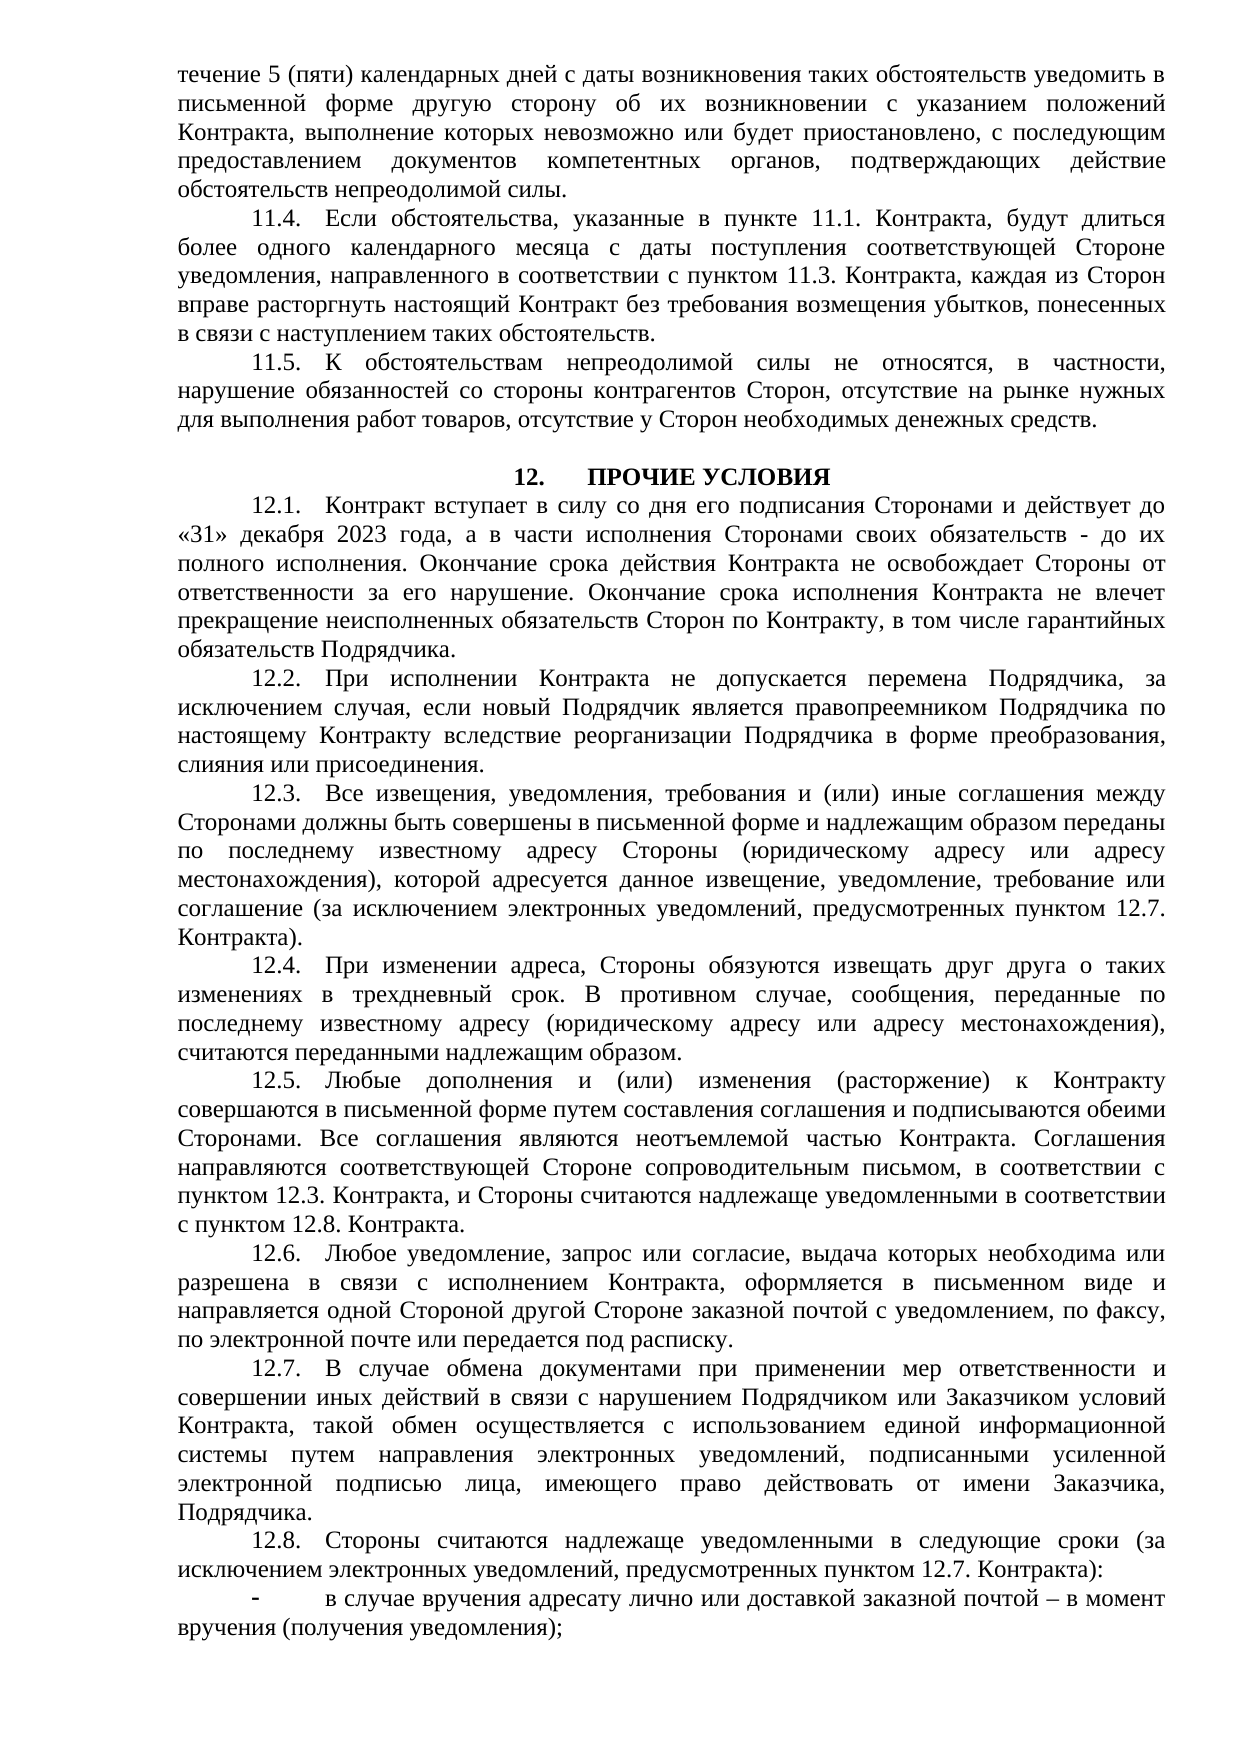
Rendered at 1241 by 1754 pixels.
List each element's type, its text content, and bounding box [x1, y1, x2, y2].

list Контракт вступает в силу со дня его подписания Сторонами и действует до «31» декабря 2023 года, а в части исполнения Сторонами своих обязательств - до их полного исполнения. Окончание срока действия Контракта не освобождает Стороны от ответственности за его нарушение. Окончание срока исполнения Контракта не влечет прекращение неисполненных обязательств Сторон по Контракту, в том числе гарантийных обязательств Подрядчика. [177, 490, 1166, 663]
list Все извещения, уведомления, требования и (или) иные соглашения между Сторонами должны быть совершены в письменной форме и надлежащим образом переданы по последнему известному адресу Стороны (юридическому адресу или адресу местонахождения), которой адресуется данное извещение, уведомление, требование или соглашение (за исключением электронных уведомлений, предусмотренных пунктом 12.7. Контракта). [177, 778, 1166, 950]
list в случае вручения адресату лично или доставкой заказной почтой – в момент вручения (получения уведомления); [177, 1583, 1166, 1640]
list Любое уведомление, запрос или согласие, выдача которых необходима или разрешена в связи с исполнением Контракта, оформляется в письменном виде и направляется одной Стороной другой Стороне заказной почтой с уведомлением, по факсу, по электронной почте или передается под расписку. [177, 1238, 1166, 1353]
list Прочие условия [177, 462, 1166, 490]
list При исполнении Контракта не допускается перемена Подрядчика, за исключением случая, если новый Подрядчик является правопреемником Подрядчика по настоящему Контракту вследствие реорганизации Подрядчика в форме преобразования, слияния или присоединения. [177, 663, 1166, 778]
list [177, 59, 1166, 203]
list Любые дополнения и (или) изменения (расторжение) к Контракту совершаются в письменной форме путем составления соглашения и подписываются обеими Сторонами. Все соглашения являются неотъемлемой частью Контракта. Соглашения направляются соответствующей Стороне сопроводительным письмом, в соответствии с пунктом 12.3. Контракта, и Стороны считаются надлежаще уведомленными в соответствии с пунктом 12.8. Контракта. [177, 1065, 1166, 1238]
list Если обстоятельства, указанные в пункте 11.1. Контракта, будут длиться более одного календарного месяца с даты поступления соответствующей Стороне уведомления, направленного в соответствии с пунктом 11.3. Контракта, каждая из Сторон вправе расторгнуть настоящий Контракт без требования возмещения убытков, понесенных в связи с наступлением таких обстоятельств. [177, 203, 1166, 347]
list Стороны считаются надлежаще уведомленными в следующие сроки (за исключением электронных уведомлений, предусмотренных пунктом 12.7. Контракта): [177, 1525, 1166, 1583]
list К обстоятельствам непреодолимой силы не относятся, в частности, нарушение обязанностей со стороны контрагентов Сторон, отсутствие на рынке нужных для выполнения работ товаров, отсутствие у Сторон необходимых денежных средств. [177, 347, 1166, 433]
list При изменении адреса, Стороны обязуются извещать друг друга о таких изменениях в трехдневный срок. В противном случае, сообщения, переданные по последнему известному адресу (юридическому адресу или адресу местонахождения), считаются переданными надлежащим образом. [177, 950, 1166, 1065]
list В случае обмена документами при применении мер ответственности и совершении иных действий в связи с нарушением Подрядчиком или Заказчиком условий Контракта, такой обмен осуществляется с использованием единой информационной системы путем направления электронных уведомлений, подписанными усиленной электронной подписью лица, имеющего право действовать от имени Заказчика, Подрядчика. [177, 1353, 1166, 1525]
